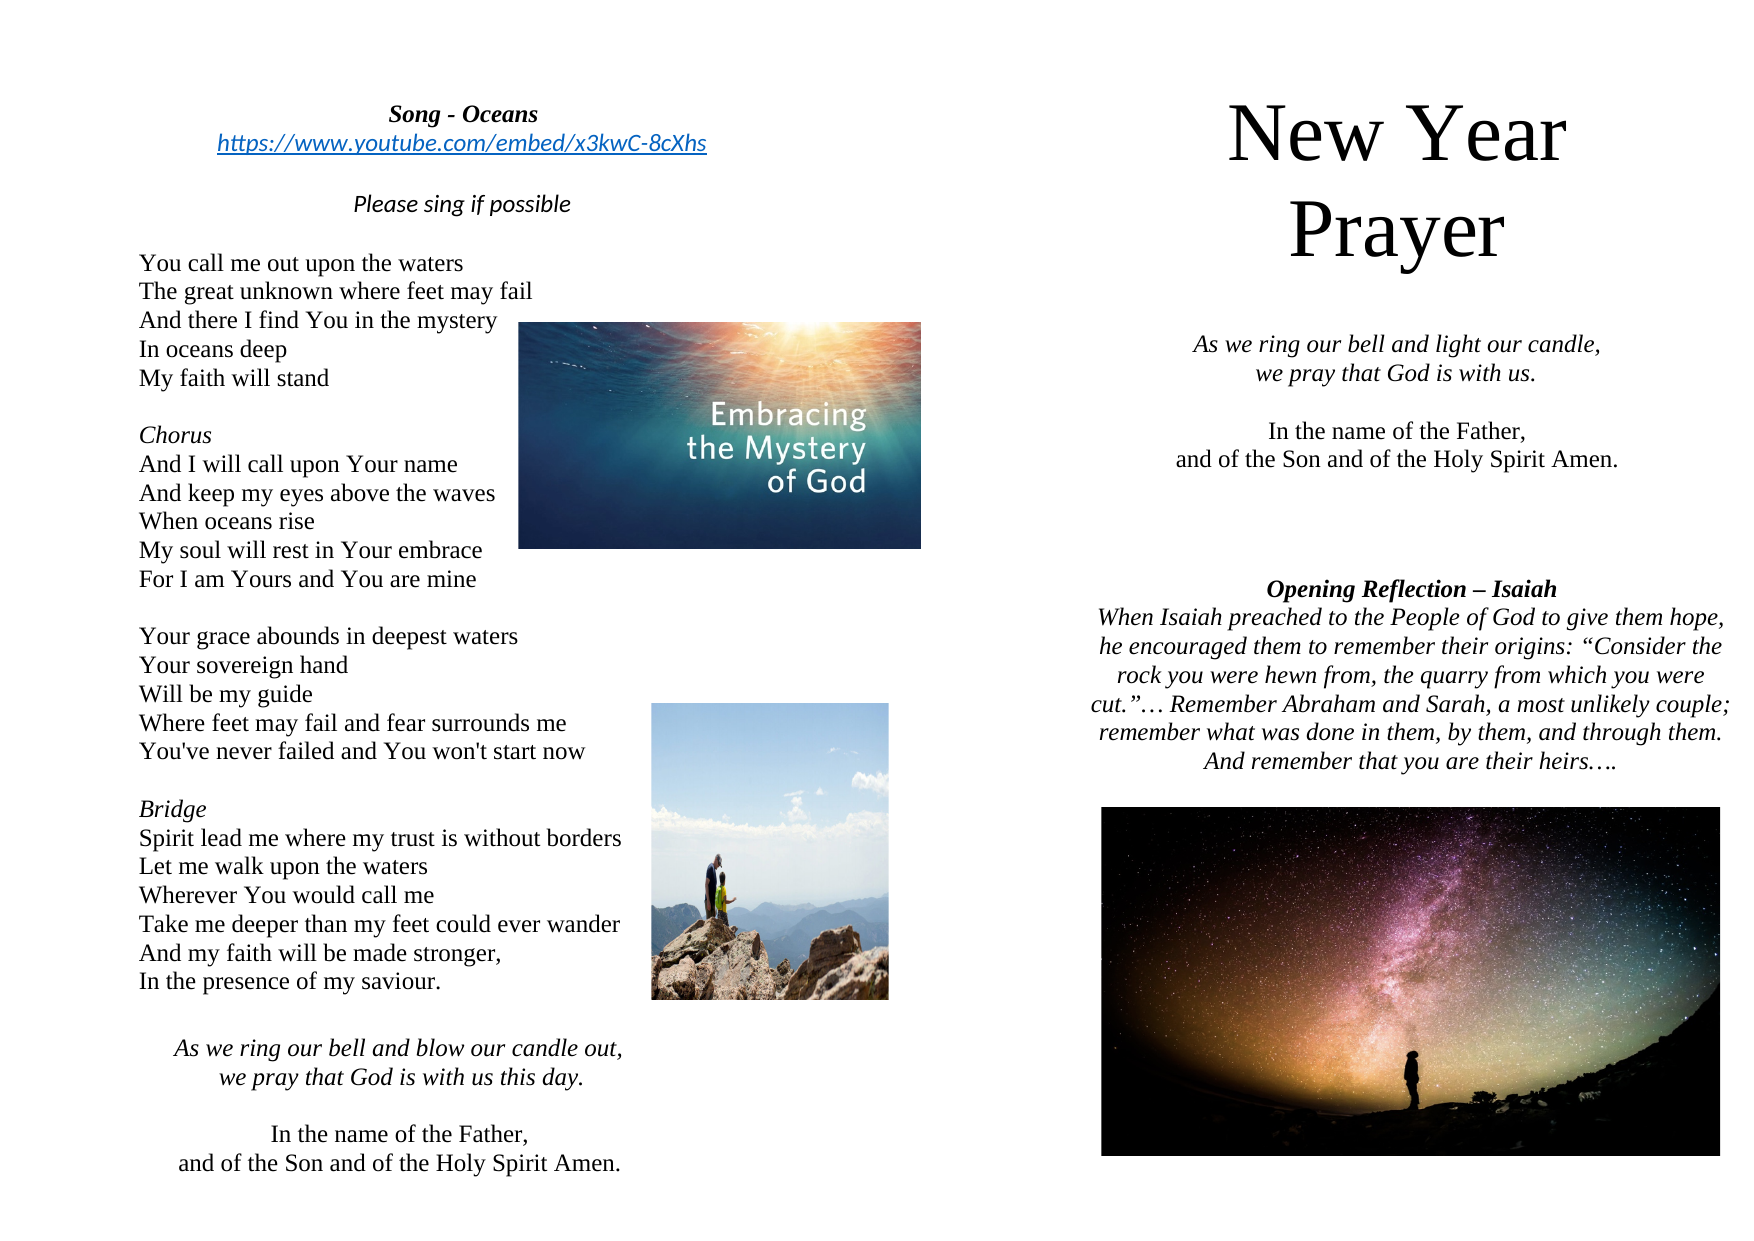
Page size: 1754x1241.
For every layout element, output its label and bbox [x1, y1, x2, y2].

picture [1101, 807, 1721, 1156]
picture [518, 322, 921, 549]
picture [651, 703, 889, 1000]
